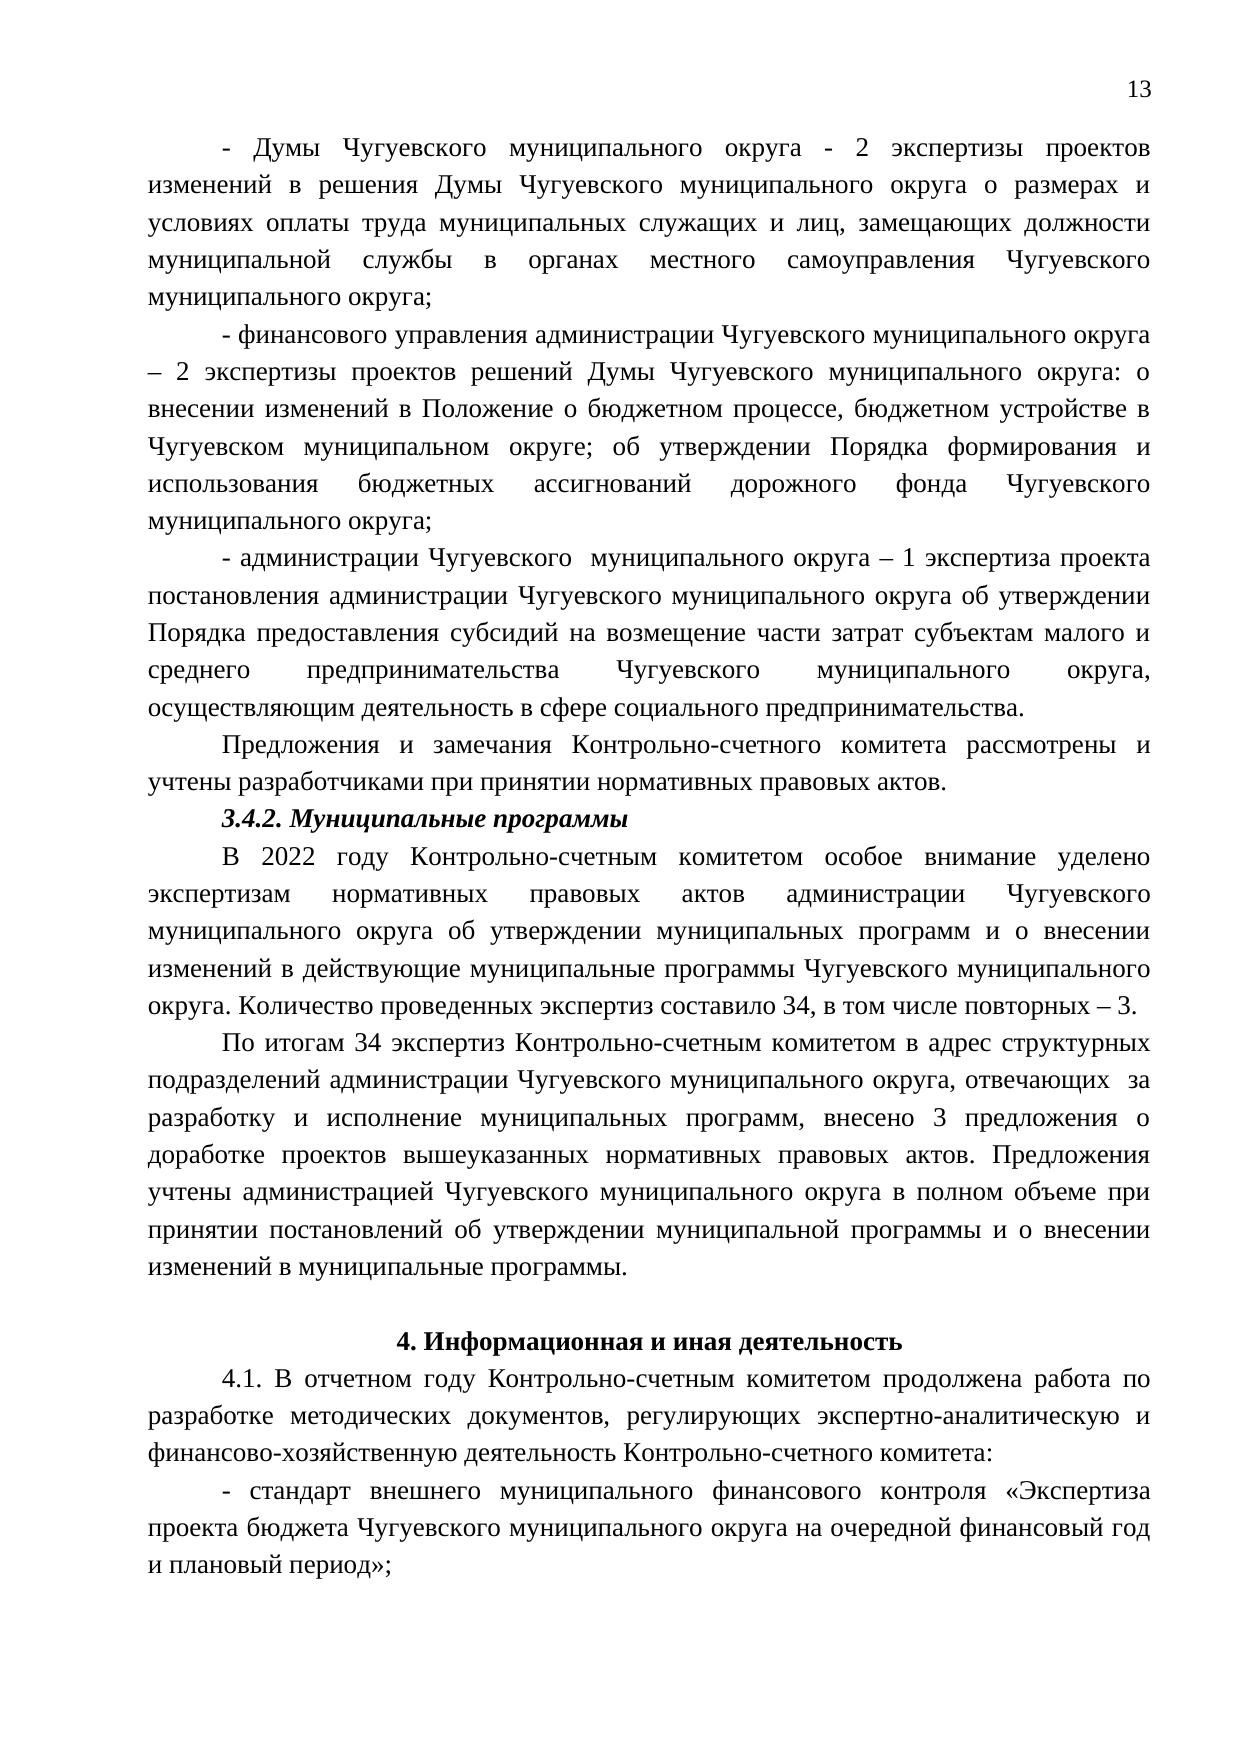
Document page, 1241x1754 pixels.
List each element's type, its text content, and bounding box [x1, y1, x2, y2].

text - финансового управления администрации Чугуевского муниципального округа – 2 экспертизы проектов решений Думы Чугуевского муниципального округа: о внесении изменений в Положение о бюджетном процессе, бюджетном устройстве в Чугуевском муниципальном округе; об утверждении Порядка формирования и использования бюджетных ассигнований дорожного фонда Чугуевского муниципального округа; [148, 318, 1152, 535]
text - администрации Чугуевского муниципального округа – 1 экспертиза проекта постановления администрации Чугуевского муниципального округа об утверждении Порядка предоставления субсидий на возмещение части затрат субъектам малого и среднего предпринимательства Чугуевского муниципального округа, осуществляющим деятельность в сфере социального предпринимательства. [148, 542, 1152, 722]
text В 2022 году Контрольно-счетным комитетом особое внимание уделено экспертизам нормативных правовых актов администрации Чугуевского муниципального округа об утверждении муниципальных программ и о внесении изменений в действующие муниципальные программы Чугуевского муниципального округа. Количество проведенных экспертиз составило 34, в том числе повторных – 3. [148, 840, 1152, 1020]
text По итогам 34 экспертиз Контрольно-счетным комитетом в адрес структурных подразделений администрации Чугуевского муниципального округа, отвечающих за разработку и исполнение муниципальных программ, внесено 3 предложения о доработке проектов вышеуказанных нормативных правовых актов. Предложения учтены администрацией Чугуевского муниципального округа в полном объеме при принятии постановлений об утверждении муниципальной программы и о внесении изменений в муниципальные программы. [148, 1026, 1152, 1281]
text Предложения и замечания Контрольно-счетного комитета рассмотрены и учтены разработчиками при принятии нормативных правовых актов. [148, 728, 1152, 796]
text - стандарт внешнего муниципального финансового контроля «Экспертиза проекта бюджета Чугуевского муниципального округа на очередной финансовый год и плановый период»; [148, 1474, 1152, 1579]
text 3.4.2. Муниципальные программы [148, 803, 1152, 834]
text - Думы Чугуевского муниципального округа - 2 экспертизы проектов изменений в решения Думы Чугуевского муниципального округа о размерах и условиях оплаты труда муниципальных служащих и лиц, замещающих должности муниципальной службы в органах местного самоуправления Чугуевского муниципального округа; [148, 131, 1152, 312]
text 4. Информационная и иная деятельность [148, 1325, 1152, 1356]
text 4.1. В отчетном году Контрольно-счетным комитетом продолжена работа по разработке методических документов, регулирующих экспертно-аналитическую и финансово-хозяйственную деятельность Контрольно-счетного комитета: [148, 1362, 1152, 1468]
